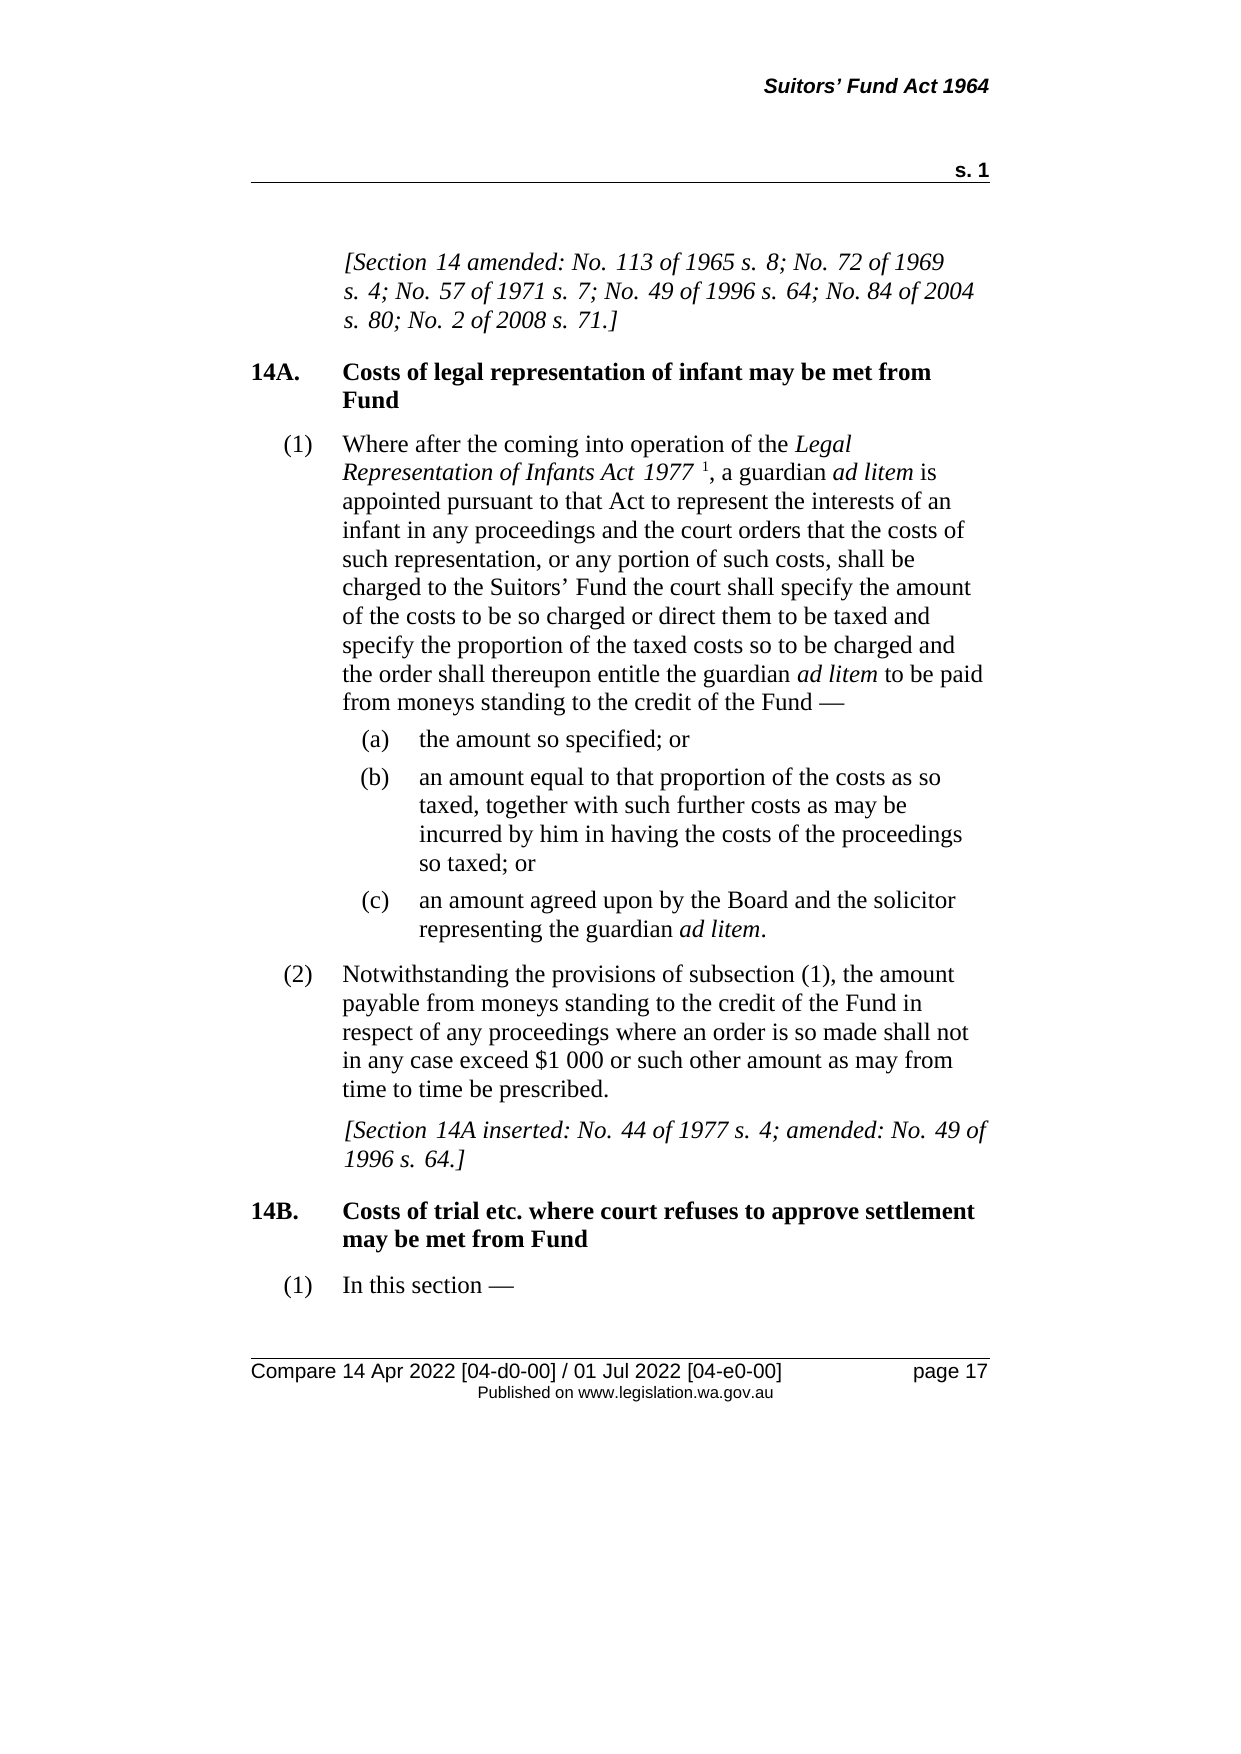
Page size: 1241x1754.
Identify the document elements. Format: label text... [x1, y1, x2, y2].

text (b) an amount equal to that proportion of the costs as so taxed, together with such further costs as may be incurred by him in having the costs of the proceedings so taxed; or [251, 762, 990, 877]
text (1) In this section — [251, 1270, 990, 1299]
text [Section 14 amended: No. 113 of 1965 s. 8; No. 72 of 1969 s. 4; No. 57 of 1971 s. 7; No. 49 of 1996 s. 64; No. 84 of 2004 s. 80; No. 2 of 2008 s. 71.] [251, 247, 990, 334]
text [Section 14A inserted: No. 44 of 1977 s. 4; amended: No. 49 of 1996 s. 64.] [251, 1115, 990, 1173]
text (2) Notwithstanding the provisions of subsection (1), the amount payable from moneys standing to the credit of the Fund in respect of any proceedings where an order is so made shall not in any case exceed $1 000 or such other amount as may from time to time be prescribed. [251, 959, 990, 1103]
text (a) the amount so specified; or [251, 724, 990, 753]
text (1) Where after the coming into operation of the Legal Representation of Infants Act 1977 1, a guardian ad litem is appointed pursuant to that Act to represent the interests of an infant in any proceedings and the court orders that the costs of such representation, or any portion of such costs, shall be charged to the Suitors’ Fund the court shall specify the amount of the costs to be so charged or direct them to be taxed and specify the proportion of the taxed costs so to be charged and the order shall thereupon entitle the guardian ad litem to be paid from moneys standing to the credit of the Fund — [251, 429, 990, 716]
subtitle 14B. Costs of trial etc. where court refuses to approve settlement may be met from Fund [251, 1196, 990, 1253]
text (c) an amount agreed upon by the Board and the solicitor representing the guardian ad litem. [251, 885, 990, 942]
subtitle 14A. Costs of legal representation of infant may be met from Fund [251, 357, 990, 414]
